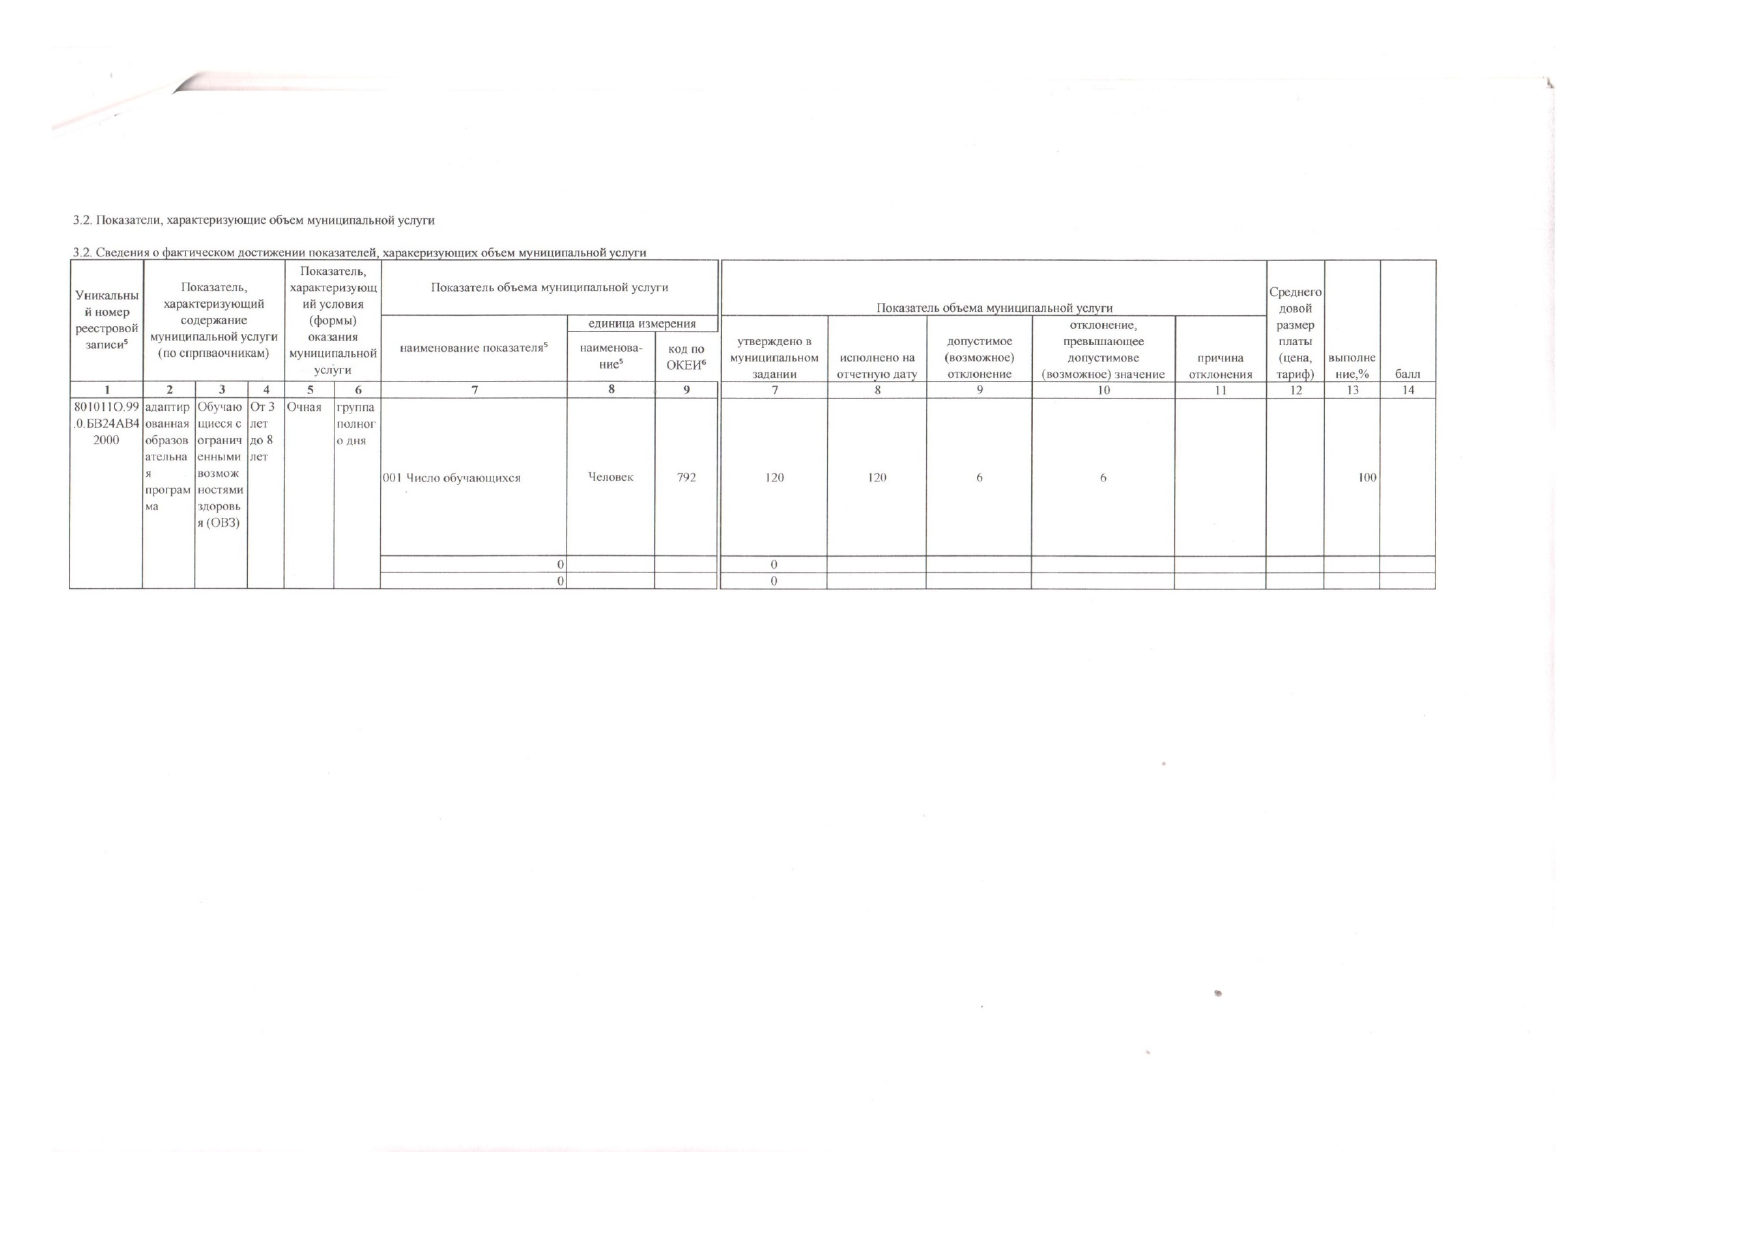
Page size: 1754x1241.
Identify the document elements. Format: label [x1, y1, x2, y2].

picture [44, 46, 1562, 1152]
